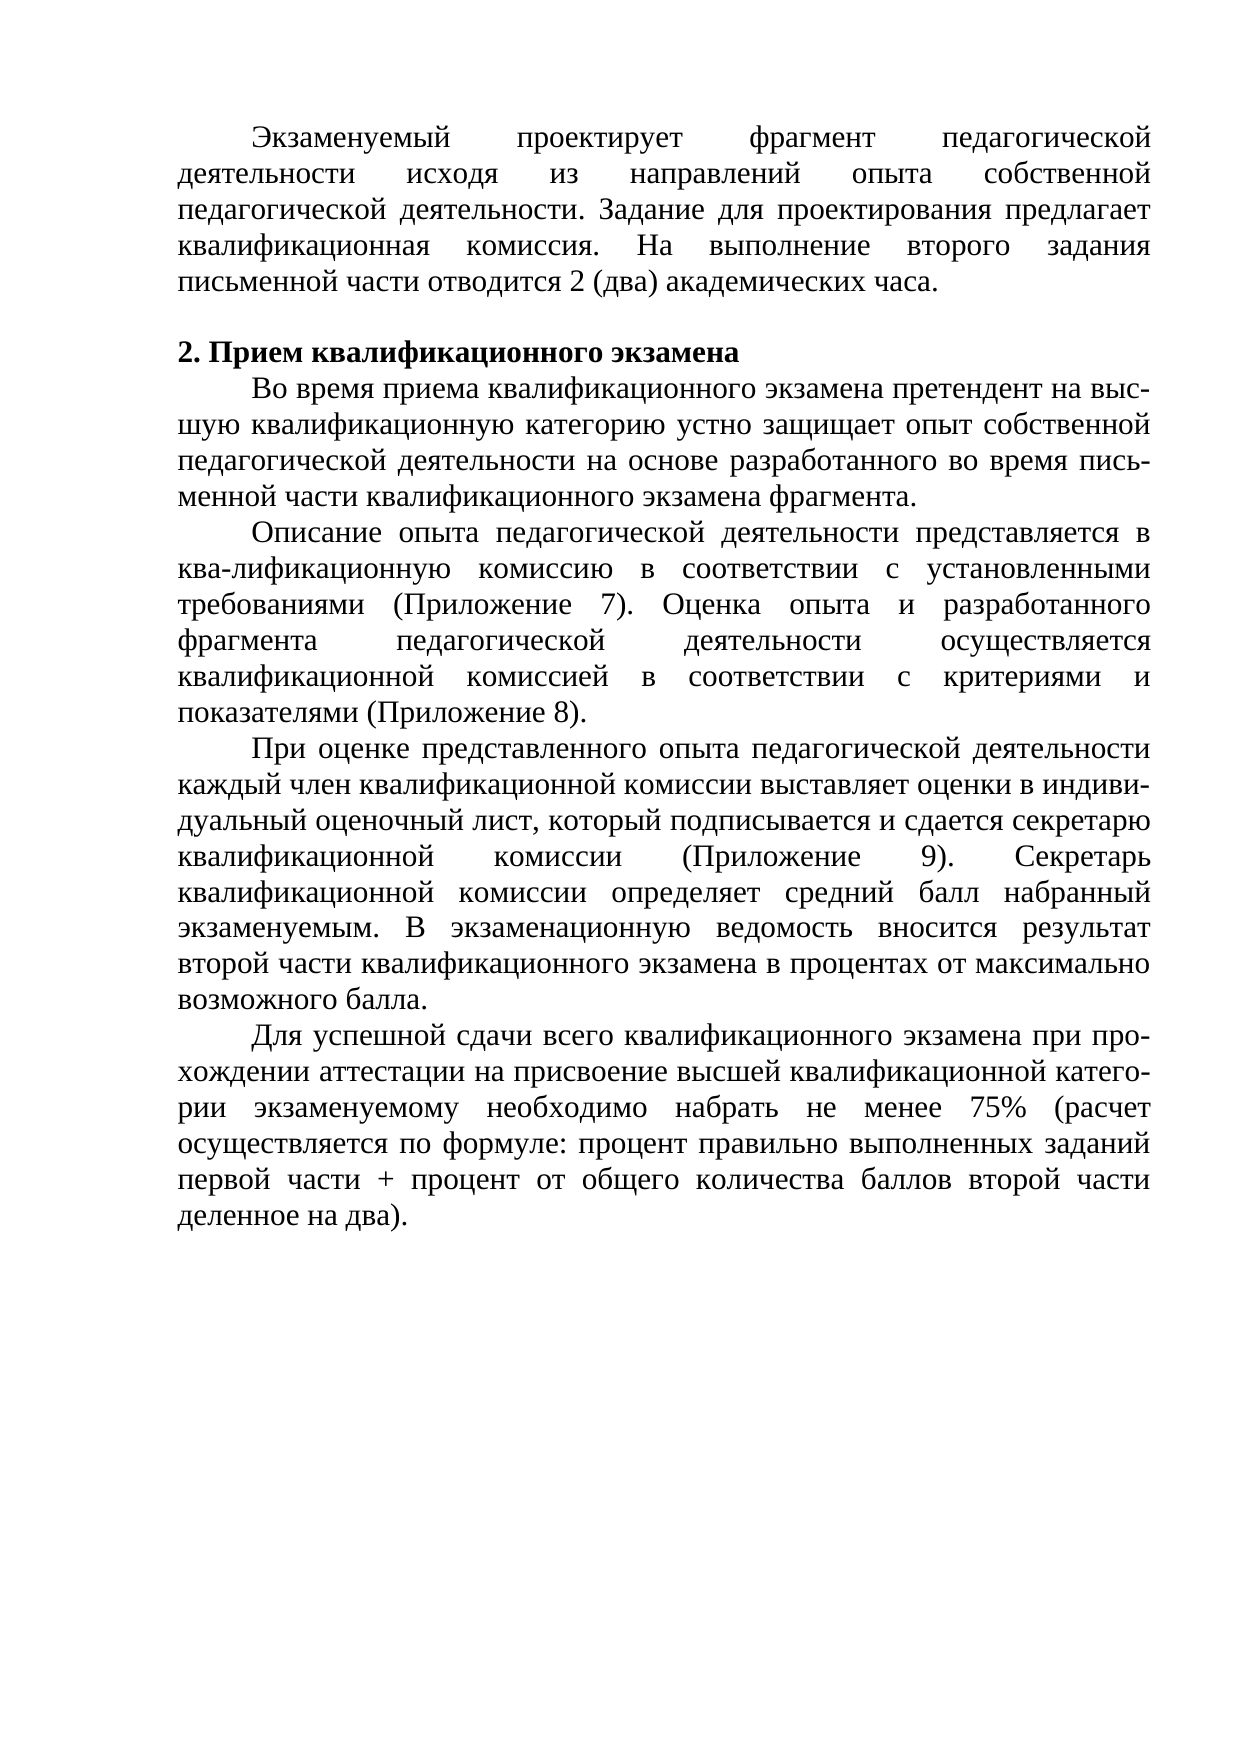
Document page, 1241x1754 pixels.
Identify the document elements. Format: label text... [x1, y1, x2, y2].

text При оценке представленного опыта педагогической деятельности каждый член квалификационной комиссии выставляет оценки в индиви-дуальный оценочный лист, который подписывается и сдается секретарю квалификационной комиссии (Приложение 9). Секретарь квалификационной комиссии определяет средний балл набранный экзаменуемым. В экзаменационную ведомость вносится результат второй части квалификационного экзамена в процентах от максимально возможного балла. [177, 729, 1152, 1017]
text Во время приема квалификационного экзамена претендент на выс-шую квалификационную категорию устно защищает опыт собственной педагогической деятельности на основе разработанного во время пись-менной части квалификационного экзамена фрагмента. [177, 370, 1152, 513]
text Описание опыта педагогической деятельности представляется в ква-лификационную комиссию в соответствии с установленными требованиями (Приложение 7). Оценка опыта и разработанного фрагмента педагогической деятельности осуществляется квалификационной комиссией в соответствии с критериями и показателями (Приложение 8). [177, 513, 1152, 729]
text 2. Прием квалификационного экзамена [177, 334, 1152, 370]
text Экзаменуемый проектирует фрагмент педагогической деятельности исходя из направлений опыта собственной педагогической деятельности. Задание для проектирования предлагает квалификационная комиссия. На выполнение второго задания письменной части отводится 2 (два) академических часа. [177, 118, 1152, 298]
text Для успешной сдачи всего квалификационного экзамена при про-хождении аттестации на присвоение высшей квалификационной катего-рии экзаменуемому необходимо набрать не менее 75% (расчет осуществляется по формуле: процент правильно выполненных заданий первой части + процент от общего количества баллов второй части деленное на два). [177, 1017, 1152, 1232]
